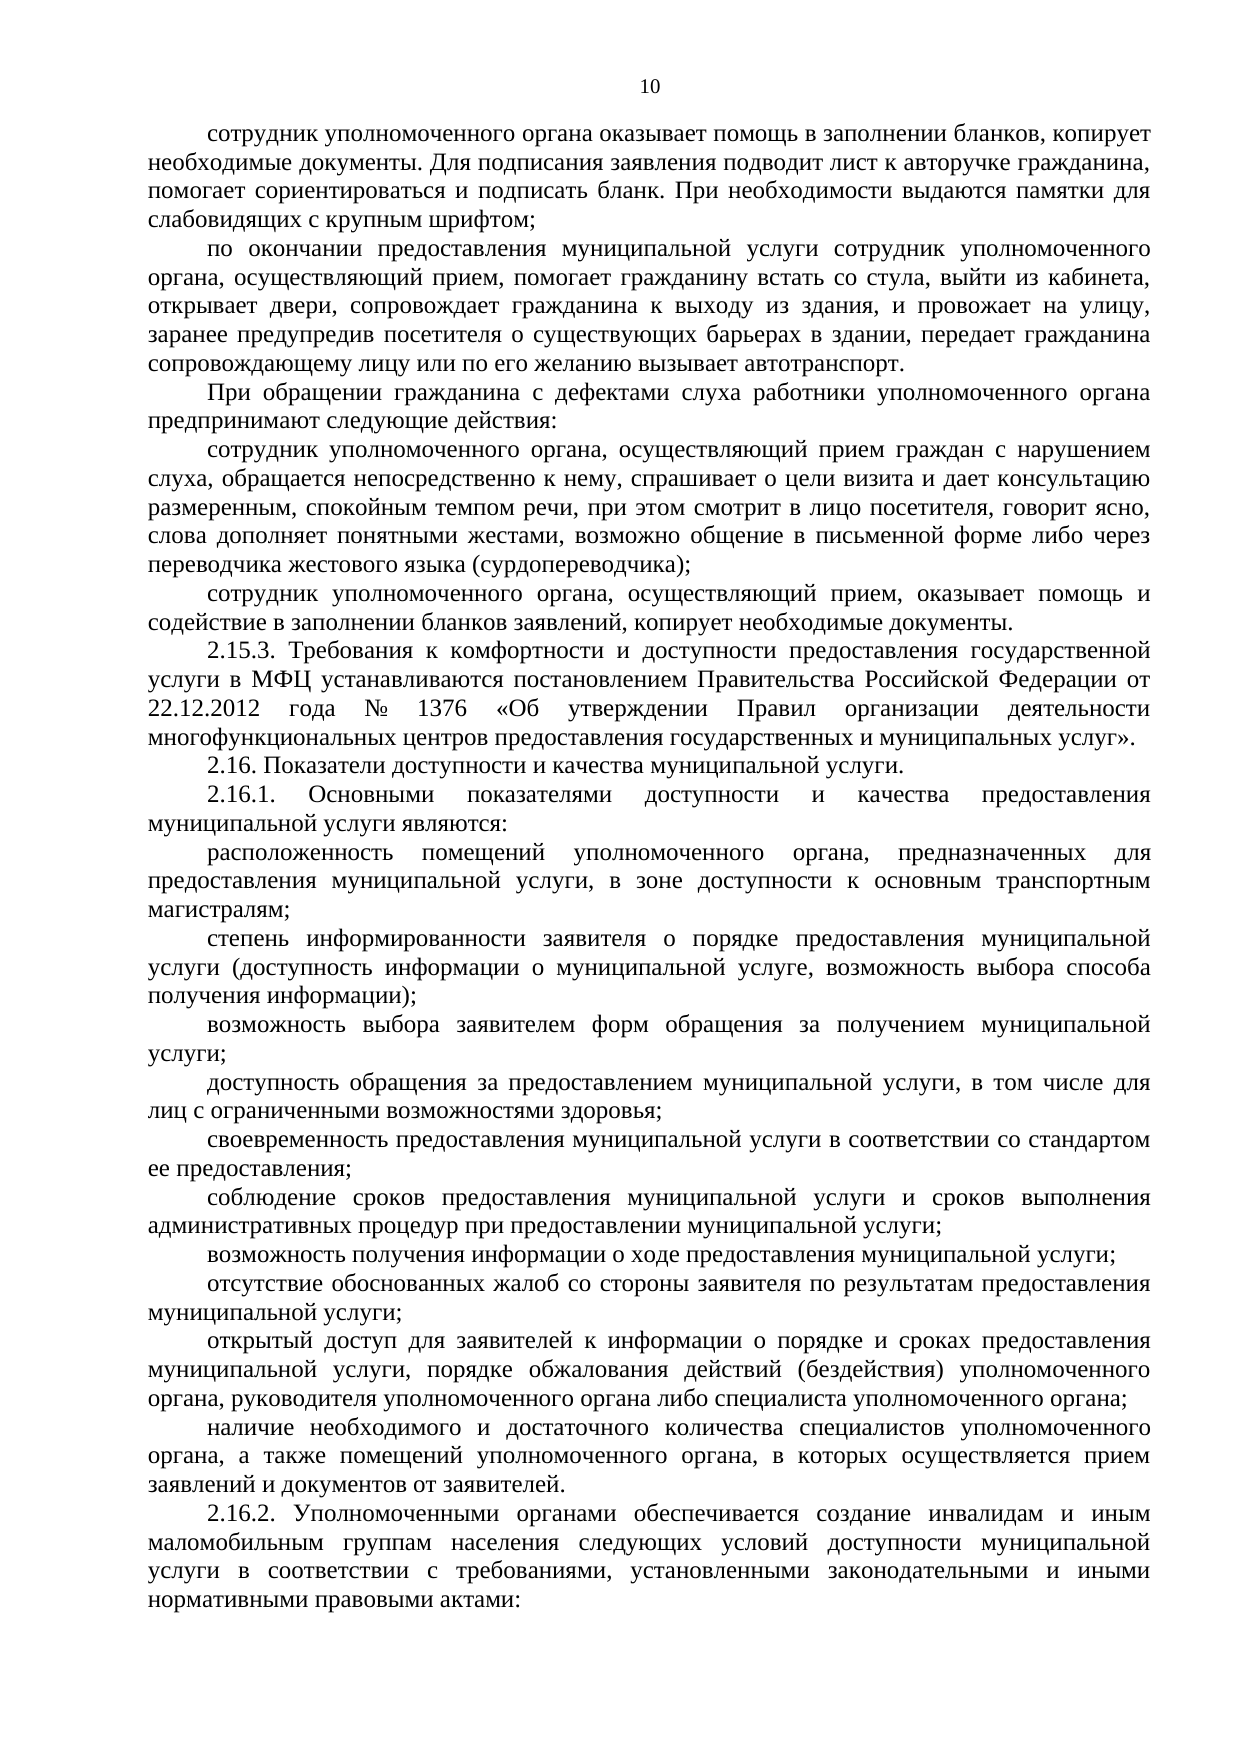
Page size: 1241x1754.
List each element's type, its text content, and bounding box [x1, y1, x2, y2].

text наличие необходимого и достаточного количества специалистов уполномоченного органа, а также помещений уполномоченного органа, в которых осуществляется прием заявлений и документов от заявителей. [148, 1412, 1152, 1498]
text возможность выбора заявителем форм обращения за получением муниципальной услуги; [148, 1009, 1152, 1067]
text сотрудник уполномоченного органа, осуществляющий прием граждан с нарушением слуха, обращается непосредственно к нему, спрашивает о цели визита и дает консультацию размеренным, спокойным темпом речи, при этом смотрит в лицо посетителя, говорит ясно, слова дополняет понятными жестами, возможно общение в письменной форме либо через переводчика жестового языка (сурдопереводчика); [148, 434, 1152, 578]
text 2.16. Показатели доступности и качества муниципальной услуги. [148, 751, 1152, 779]
text При обращении гражданина с дефектами слуха работники уполномоченного органа предпринимают следующие действия: [148, 377, 1152, 434]
text степень информированности заявителя о порядке предоставления муниципальной услуги (доступность информации о муниципальной услуге, возможность выбора способа получения информации); [148, 923, 1152, 1009]
text соблюдение сроков предоставления муниципальной услуги и сроков выполнения административных процедур при предоставлении муниципальной услуги; [148, 1182, 1152, 1239]
text доступность обращения за предоставлением муниципальной услуги, в том числе для лиц с ограниченными возможностями здоровья; [148, 1067, 1152, 1124]
text 2.15.3. Требования к комфортности и доступности предоставления государственной услуги в МФЦ устанавливаются постановлением Правительства Российской Федерации от 22.12.2012 года № 1376 «Об утверждении Правил организации деятельности многофункциональных центров предоставления государственных и муниципальных услуг». [148, 636, 1152, 751]
text расположенность помещений уполномоченного органа, предназначенных для предоставления муниципальной услуги, в зоне доступности к основным транспортным магистралям; [148, 837, 1152, 923]
text открытый доступ для заявителей к информации о порядке и сроках предоставления муниципальной услуги, порядке обжалования действий (бездействия) уполномоченного органа, руководителя уполномоченного органа либо специалиста уполномоченного органа; [148, 1326, 1152, 1412]
text по окончании предоставления муниципальной услуги сотрудник уполномоченного органа, осуществляющий прием, помогает гражданину встать со стула, выйти из кабинета, открывает двери, сопровождает гражданина к выходу из здания, и провожает на улицу, заранее предупредив посетителя о существующих барьерах в здании, передает гражданина сопровождающему лицу или по его желанию вызывает автотранспорт. [148, 233, 1152, 377]
text 2.16.2. Уполномоченными органами обеспечивается создание инвалидам и иным маломобильным группам населения следующих условий доступности муниципальной услуги в соответствии с требованиями, установленными законодательными и иными нормативными правовыми актами: [148, 1498, 1152, 1613]
text возможность получения информации о ходе предоставления муниципальной услуги; [148, 1239, 1152, 1268]
text своевременность предоставления муниципальной услуги в соответствии со стандартом ее предоставления; [148, 1124, 1152, 1182]
text сотрудник уполномоченного органа, осуществляющий прием, оказывает помощь и содействие в заполнении бланков заявлений, копирует необходимые документы. [148, 578, 1152, 636]
text 2.16.1. Основными показателями доступности и качества предоставления муниципальной услуги являются: [148, 779, 1152, 837]
text отсутствие обоснованных жалоб со стороны заявителя по результатам предоставления муниципальной услуги; [148, 1268, 1152, 1326]
text сотрудник уполномоченного органа оказывает помощь в заполнении бланков, копирует необходимые документы. Для подписания заявления подводит лист к авторучке гражданина, помогает сориентироваться и подписать бланк. При необходимости выдаются памятки для слабовидящих с крупным шрифтом; [148, 118, 1152, 233]
